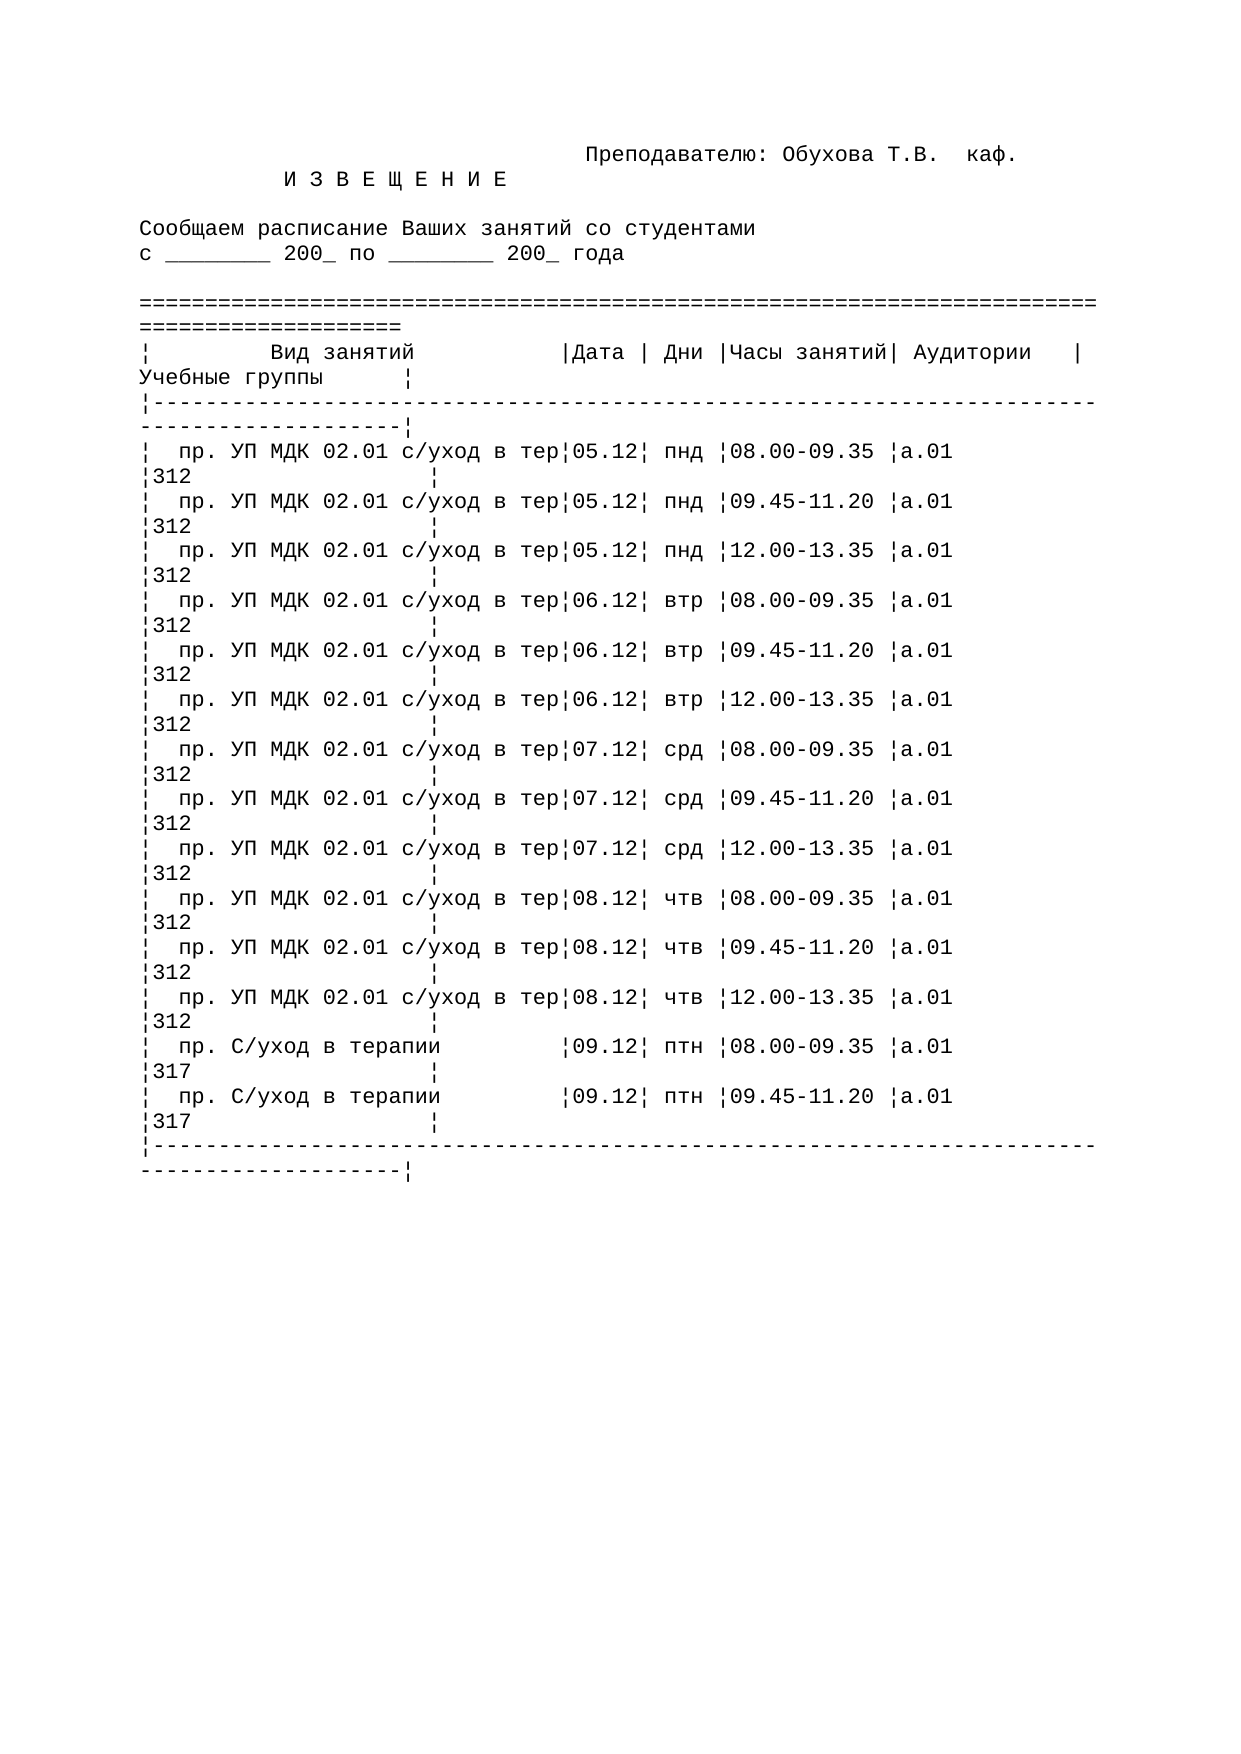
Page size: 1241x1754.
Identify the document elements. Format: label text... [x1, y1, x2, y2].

text ¦ пр. УП МДК 02.01 с/уход в тер¦07.12¦ сpд ¦08.00-09.35 ¦а.01 ¦312 ¦ [139, 738, 1101, 787]
text ¦ пр. УП МДК 02.01 с/уход в тер¦08.12¦ чтв ¦08.00-09.35 ¦а.01 ¦312 ¦ [139, 887, 1101, 936]
text ¦ пр. УП МДК 02.01 с/уход в тер¦06.12¦ втp ¦08.00-09.35 ¦а.01 ¦312 ¦ [139, 589, 1101, 639]
text с ________ 200_ по ________ 200_ года [139, 242, 1101, 267]
text ¦ пр. УП МДК 02.01 с/уход в тер¦08.12¦ чтв ¦09.45-11.20 ¦а.01 ¦312 ¦ [139, 936, 1101, 986]
text ¦ пр. УП МДК 02.01 с/уход в тер¦06.12¦ втp ¦09.45-11.20 ¦а.01 ¦312 ¦ [139, 639, 1101, 688]
text ============================================================================================= [139, 292, 1101, 341]
text ¦ пр. УП МДК 02.01 с/уход в тер¦05.12¦ пнд ¦08.00-09.35 ¦а.01 ¦312 ¦ [139, 440, 1101, 490]
text ¦ пр. УП МДК 02.01 с/уход в тер¦07.12¦ сpд ¦09.45-11.20 ¦а.01 ¦312 ¦ [139, 787, 1101, 837]
text ¦ пр. УП МДК 02.01 с/уход в тер¦07.12¦ сpд ¦12.00-13.35 ¦а.01 ¦312 ¦ [139, 837, 1101, 887]
text ¦ пр. С/уход в терапии ¦09.12¦ птн ¦09.45-11.20 ¦а.01 ¦317 ¦ [139, 1085, 1101, 1134]
text ¦ пр. УП МДК 02.01 с/уход в тер¦08.12¦ чтв ¦12.00-13.35 ¦а.01 ¦312 ¦ [139, 986, 1101, 1035]
text Сообщаем расписание Ваших занятий со студентами [139, 217, 1101, 242]
text ¦ Вид занятий |Дата | Дни |Часы занятий| Аудитории | Учебные группы ¦ [139, 341, 1101, 391]
text Преподавателю: Обухова Т.В. каф. [139, 143, 1101, 168]
text ¦--------------------------------------------------------------------------------------------¦ [139, 391, 1101, 440]
text ¦ пр. УП МДК 02.01 с/уход в тер¦05.12¦ пнд ¦12.00-13.35 ¦а.01 ¦312 ¦ [139, 539, 1101, 589]
text И З В Е Щ Е Н И Е [139, 168, 1101, 192]
text ¦ пр. С/уход в терапии ¦09.12¦ птн ¦08.00-09.35 ¦а.01 ¦317 ¦ [139, 1035, 1101, 1085]
text ¦ пр. УП МДК 02.01 с/уход в тер¦06.12¦ втp ¦12.00-13.35 ¦а.01 ¦312 ¦ [139, 688, 1101, 738]
text ¦ пр. УП МДК 02.01 с/уход в тер¦05.12¦ пнд ¦09.45-11.20 ¦а.01 ¦312 ¦ [139, 490, 1101, 539]
text ¦--------------------------------------------------------------------------------------------¦ [139, 1134, 1101, 1184]
